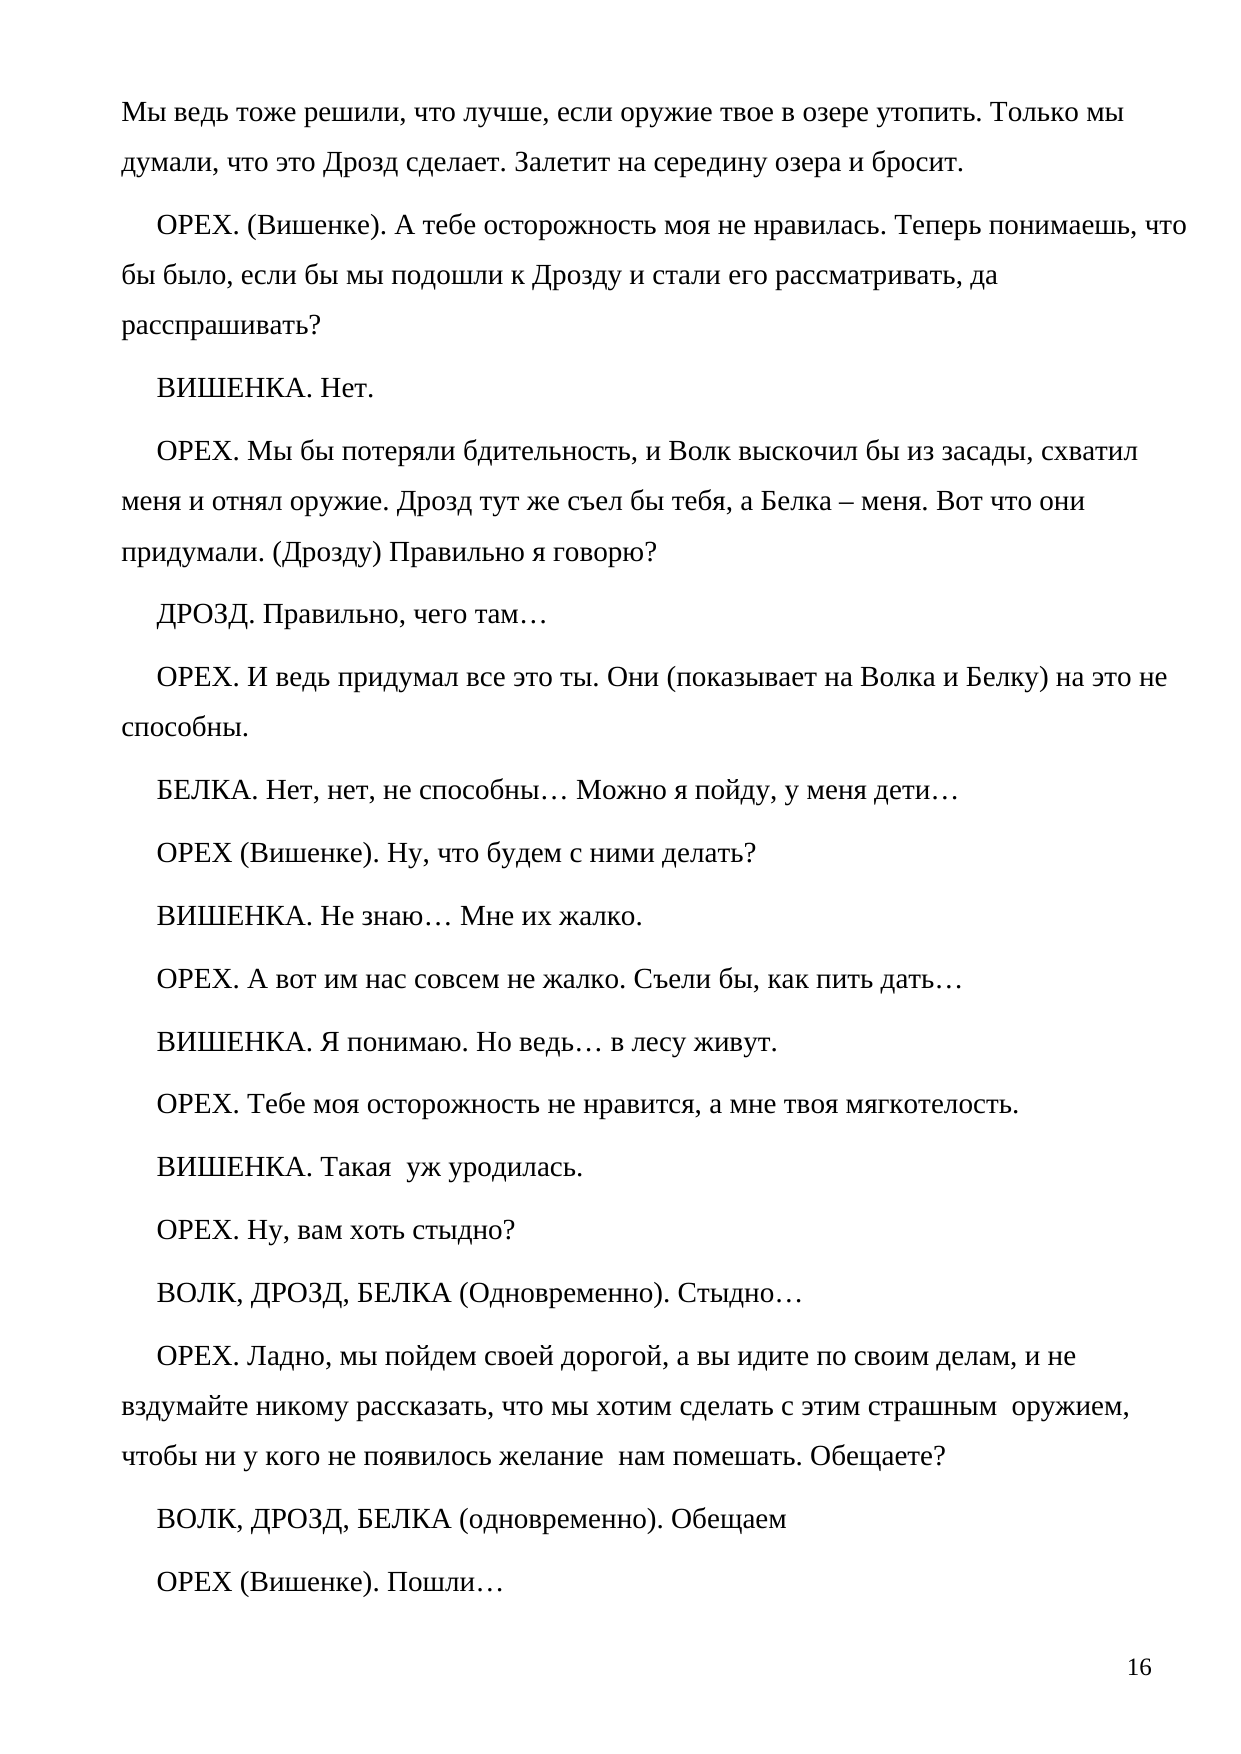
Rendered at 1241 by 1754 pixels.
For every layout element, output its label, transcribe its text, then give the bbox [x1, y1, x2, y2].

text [121, 94, 1190, 177]
text ДРОЗД. Правильно, чего там… [121, 596, 1190, 630]
text ОРЕХ. Тебе моя осторожность не нравится, а мне твоя мягкотелость. [121, 1086, 1190, 1120]
text ОРЕХ. И ведь придумал все это ты. Они (показывает на Волка и Белку) на это не способны. [121, 659, 1190, 743]
text ОРЕХ. А вот им нас совсем не жалко. Съели бы, как пить дать… [121, 961, 1190, 994]
text ВОЛК, ДРОЗД, БЕЛКА (Одновременно). Стыдно… [121, 1275, 1190, 1308]
text ВИШЕНКА. Я понимаю. Но ведь… в лесу живут. [121, 1024, 1190, 1057]
text ОРЕХ. Ну, вам хоть стыдно? [121, 1212, 1190, 1246]
text ОРЕХ. (Вишенке). А тебе осторожность моя не нравилась. Теперь понимаешь, что бы было, если бы мы подошли к Дрозду и стали его рассматривать, да расспрашивать? [121, 207, 1190, 341]
text ОРЕХ (Вишенке). Пошли… [121, 1564, 1190, 1597]
text ОРЕХ. Мы бы потеряли бдительность, и Волк выскочил бы из засады, схватил меня и отнял оружие. Дрозд тут же съел бы тебя, а Белка – меня. Вот что они придумали. (Дрозду) Правильно я говорю? [121, 433, 1190, 567]
text БЕЛКА. Нет, нет, не способны… Можно я пойду, у меня дети… [121, 772, 1190, 806]
text ВИШЕНКА. Нет. [121, 370, 1190, 404]
text ВОЛК, ДРОЗД, БЕЛКА (одновременно). Обещаем [121, 1501, 1190, 1535]
text ВИШЕНКА. Такая уж уродилась. [121, 1149, 1190, 1183]
text ОРЕХ (Вишенке). Ну, что будем с ними делать? [121, 835, 1190, 869]
text ВИШЕНКА. Не знаю… Мне их жалко. [121, 898, 1190, 932]
text ОРЕХ. Ладно, мы пойдем своей дорогой, а вы идите по своим делам, и не вздумайте никому рассказать, что мы хотим сделать с этим страшным оружием, чтобы ни у кого не появилось желание нам помешать. Обещаете? [121, 1338, 1190, 1472]
